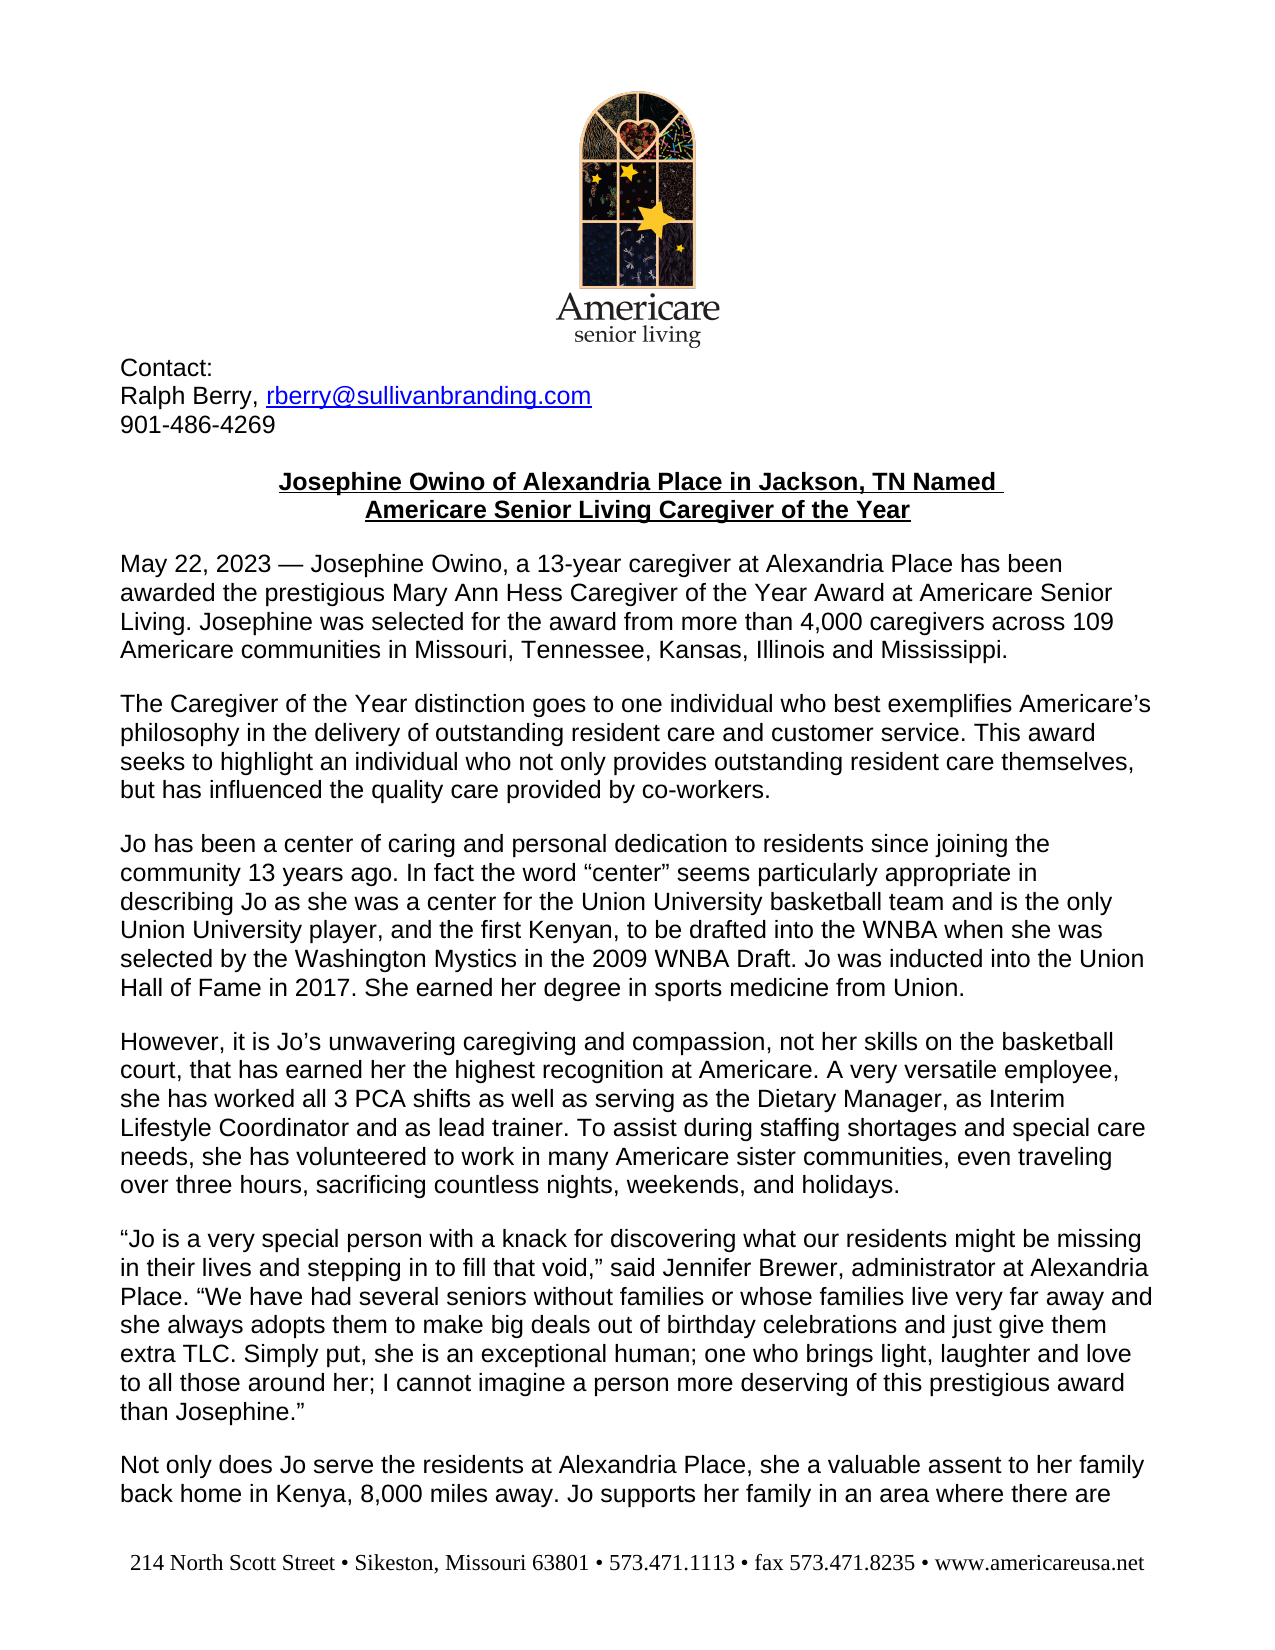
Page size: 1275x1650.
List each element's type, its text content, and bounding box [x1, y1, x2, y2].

text Ralph Berry, rberry@sullivanbranding.com [120, 381, 1155, 410]
text Josephine Owino of Alexandria Place in Jackson, TN Named [120, 467, 1155, 496]
text Jo has been a center of caring and personal dedication to residents since joining the community 13 years ago. In fact the word “center” seems particularly appropriate in describing Jo as she was a center for the Union University basketball team and is the only Union University player, and the first Kenyan, to be drafted into the WNBA when she was selected by the Washington Mystics in the 2009 WNBA Draft. Jo was inducted into the Union Hall of Fame in 2017. She earned her degree in sports medicine from Union. [120, 829, 1155, 1002]
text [120, 1451, 1155, 1508]
text The Caregiver of the Year distinction goes to one individual who best exemplifies Americare’s philosophy in the delivery of outstanding resident care and customer service. This award seeks to highlight an individual who not only provides outstanding resident care themselves, but has influenced the quality care provided by co-workers. [120, 689, 1155, 804]
text Contact: [120, 352, 1155, 381]
text 901-486-4269 [120, 410, 1155, 439]
text Americare Senior Living Caregiver of the Year [120, 496, 1155, 524]
text May 22, 2023 — Josephine Owino, a 13-year caregiver at Alexandria Place has been awarded the prestigious Mary Ann Hess Caregiver of the Year Award at Americare Senior Living. Josephine was selected for the award from more than 4,000 caregivers across 109 Americare communities in Missouri, Tennessee, Kansas, Illinois and Mississippi. [120, 549, 1155, 664]
picture [542, 90, 733, 353]
text However, it is Jo’s unwavering caregiving and compassion, not her skills on the basketball court, that has earned her the highest recognition at Americare. A very versatile employee, she has worked all 3 PCA shifts as well as serving as the Dietary Manager, as Interim Lifestyle Coordinator and as lead trainer. To assist during staffing shortages and special care needs, she has volunteered to work in many Americare sister communities, even traveling over three hours, sacrificing countless nights, weekends, and holidays. [120, 1027, 1155, 1199]
text “Jo is a very special person with a knack for discovering what our residents might be missing in their lives and stepping in to fill that void,” said Jennifer Brewer, administrator at Alexandria Place. “We have had several seniors without families or whose families live very far away and she always adopts them to make big deals out of birthday celebrations and just give them extra TLC. Simply put, she is an exceptional human; one who brings light, laughter and love to all those around her; I cannot imagine a person more deserving of this prestigious award than Josephine.” [120, 1224, 1155, 1426]
